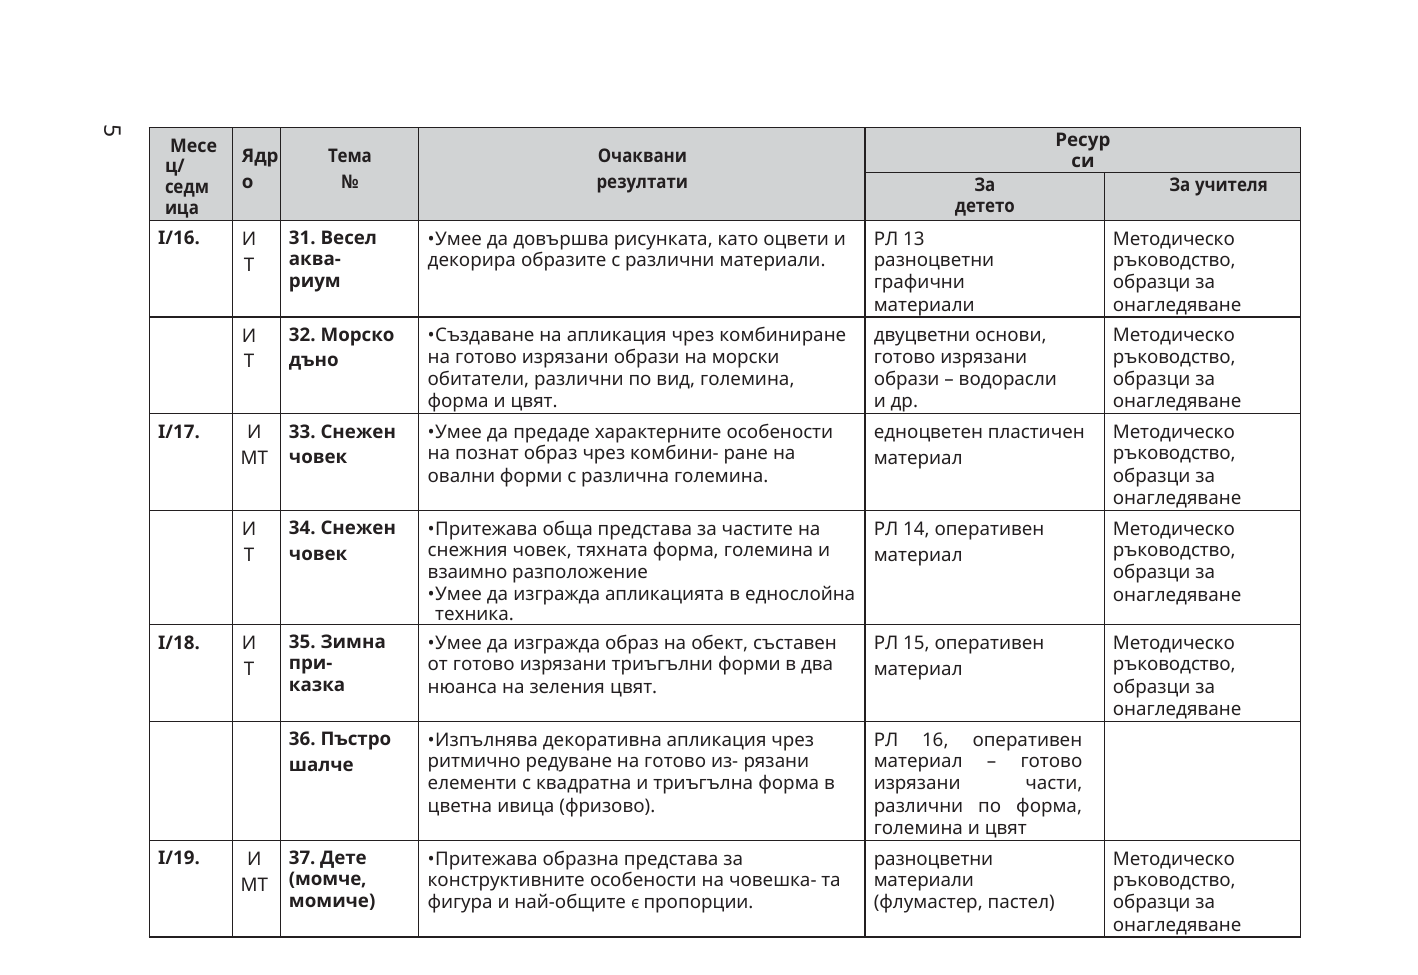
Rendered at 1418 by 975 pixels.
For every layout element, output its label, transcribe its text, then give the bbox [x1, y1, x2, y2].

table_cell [866, 841, 1104, 936]
table_cell [150, 722, 232, 840]
table_cell Умее да довършва рисунката, като оцвети и декорира образите с различни материали. [419, 221, 864, 316]
table_cell ИМТ [233, 414, 280, 510]
table_cell 35. Зимна при- казка [281, 625, 418, 721]
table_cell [1105, 841, 1300, 936]
table_cell I/19. [150, 841, 232, 936]
table_cell Притежава образна представа за конструктивните особености на човешка- та фигура и най-общите є пропорции. [419, 841, 864, 936]
table_cell Методическо ръководство, образци за онагледяване [1105, 511, 1300, 624]
table_cell двуцветни основи, готово изрязани образи – водорасли и др. [866, 318, 1104, 413]
table_cell Създаване на апликация чрез комбиниране на готово изрязани образи на морски обитатели, различни по вид, големина, форма и цвят. [419, 318, 864, 413]
table_cell I/16. [150, 221, 232, 316]
table_cell Методическо ръководство, образци за онагледяване [1105, 625, 1300, 721]
table_cell Умее да предаде характерните особености на познат образ чрез комбини- ране на овални форми с различна големина. [419, 414, 864, 510]
table_cell ИТ [233, 318, 280, 413]
table_header Mесец/ седмица [150, 128, 232, 220]
table_cell [1105, 722, 1300, 840]
table_cell Притежава обща представа за частите на снежния човек, тяхната форма, големина и взаимно разположение Умее да изгражда апликацията в еднослойна техника. [419, 511, 864, 624]
table_cell 36. Пъстро шалче [281, 722, 418, 840]
table_cell ИТ [233, 511, 280, 624]
table_cell 37. Дете (момче, момиче) [281, 841, 418, 936]
table_cell РЛ 16, оперативен материал – готово изрязани части, различни по форма, големина и цвят [866, 722, 1104, 840]
table_cell I/17. [150, 414, 232, 510]
table_cell Методическо ръководство, образци за онагледяване [1105, 318, 1300, 413]
table_cell ИМТ [233, 841, 280, 936]
table_header Ресурси [866, 128, 1300, 172]
table_cell Умее да изгражда образ на обект, съставен от готово изрязани триъгълни форми в два нюанса на зеления цвят. [419, 625, 864, 721]
table_cell [150, 318, 232, 413]
table_cell РЛ 15, оперативен материал [866, 625, 1104, 721]
table_header Тема № [281, 128, 418, 220]
table_cell Методическо ръководство, образци за онагледяване [1105, 414, 1300, 510]
table_cell 31. Весел аква- риум [281, 221, 418, 316]
table_cell За учителя [1105, 173, 1300, 220]
table_cell Изпълнява декоративна апликация чрез ритмично редуване на готово из- рязани елементи с квадратна и триъгълна форма в цветна ивица (фризово). [419, 722, 864, 840]
table_cell [150, 511, 232, 624]
table_cell I/18. [150, 625, 232, 721]
table_header Ядро [233, 128, 280, 220]
table_cell ИТ [233, 625, 280, 721]
table_cell РЛ 13 разноцветни графични материали [866, 221, 1104, 316]
table_cell [233, 722, 280, 840]
table_cell РЛ 14, оперативен материал [866, 511, 1104, 624]
table_cell ИТ [233, 221, 280, 316]
table_header Очаквани резултати [419, 128, 864, 220]
table_cell 34. Снежен човек [281, 511, 418, 624]
table_cell За детето [866, 173, 1104, 220]
table_cell 32. Морско дъно [281, 318, 418, 413]
table_cell Методическо ръководство, образци за онагледяване [1105, 221, 1300, 316]
table_cell 33. Снежен човек [281, 414, 418, 510]
table_cell едноцветен пластичен материал [866, 414, 1104, 510]
